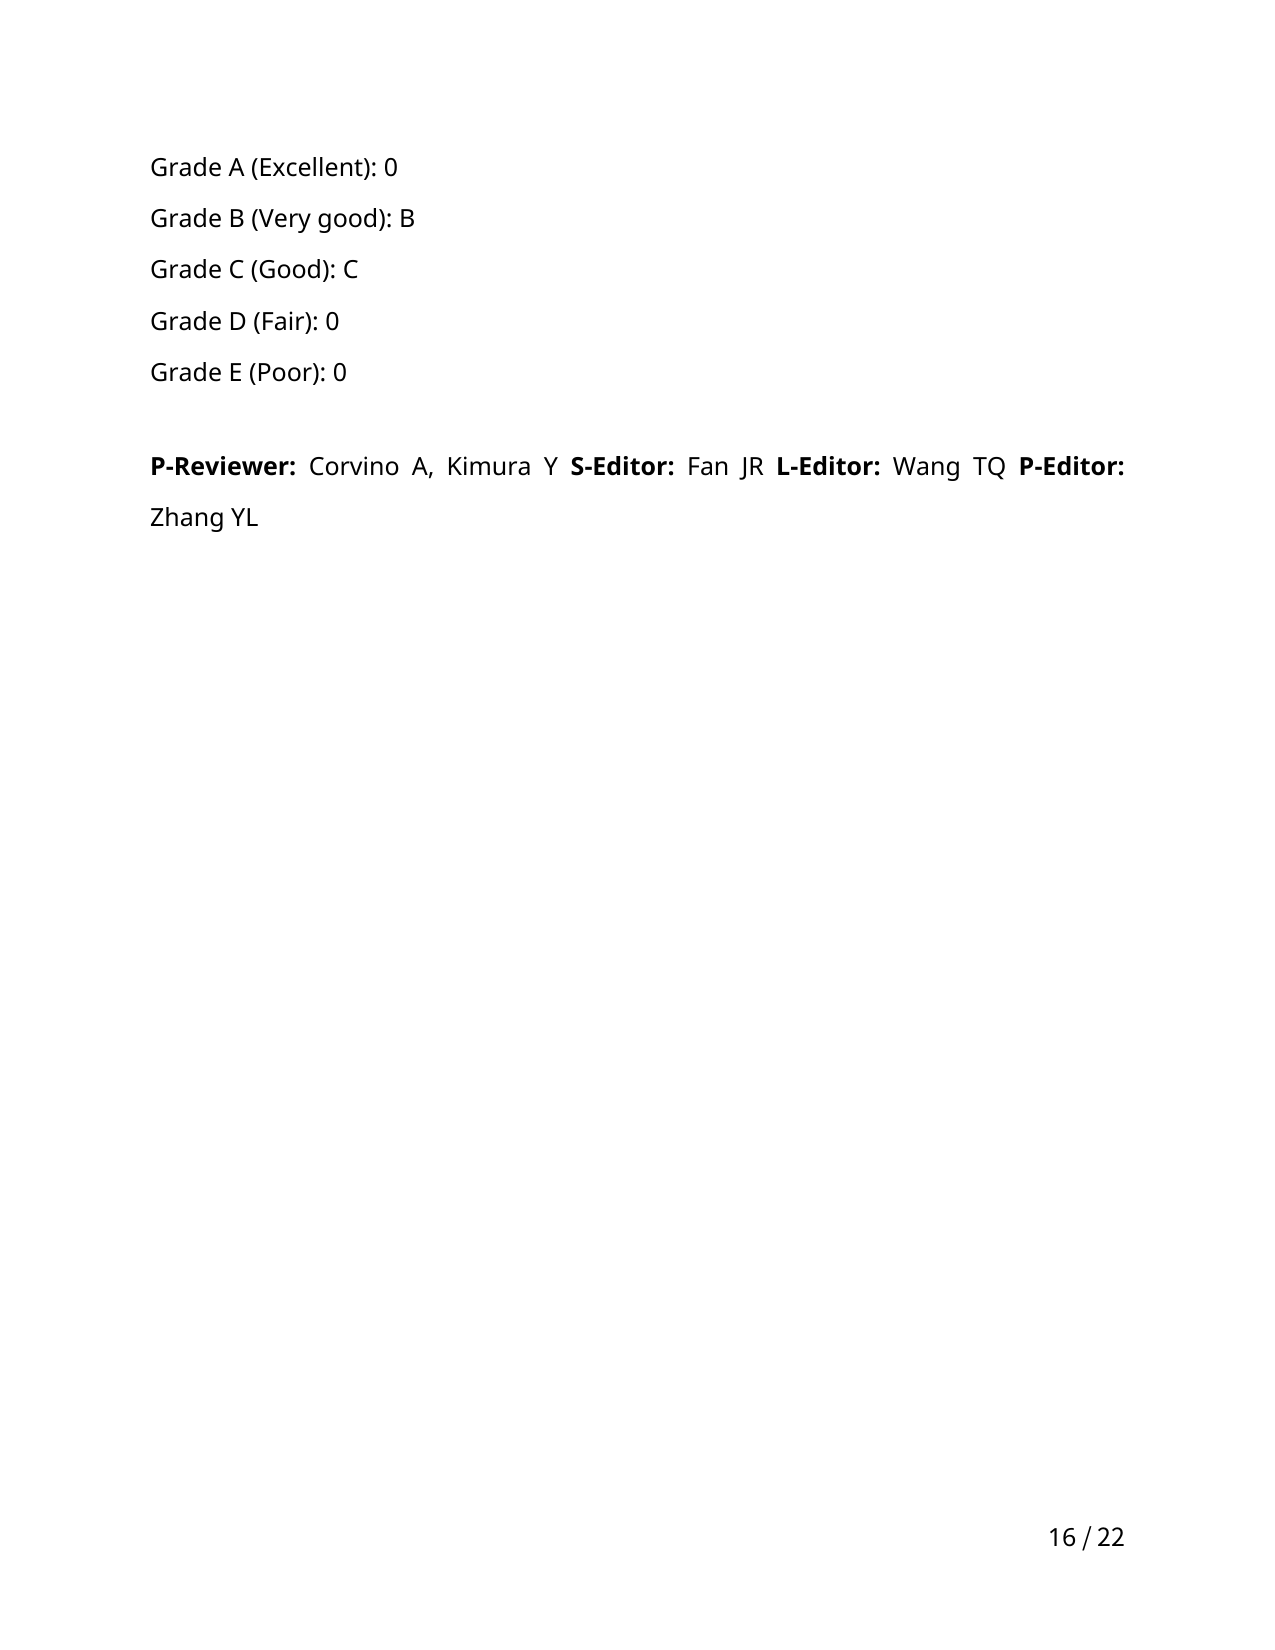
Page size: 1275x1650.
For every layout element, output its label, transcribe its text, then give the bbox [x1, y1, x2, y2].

text P-Reviewer: Corvino A, Kimura Y S-Editor: Fan JR L-Editor: Wang TQ P-Editor: Zhang YL [150, 448, 1125, 533]
text Grade D (Fair): 0 [150, 303, 1125, 337]
text Grade A (Excellent): 0 [150, 150, 1125, 184]
text Grade C (Good): C [150, 252, 1125, 286]
text Grade B (Very good): B [150, 201, 1125, 235]
text Grade E (Poor): 0 [150, 354, 1125, 388]
